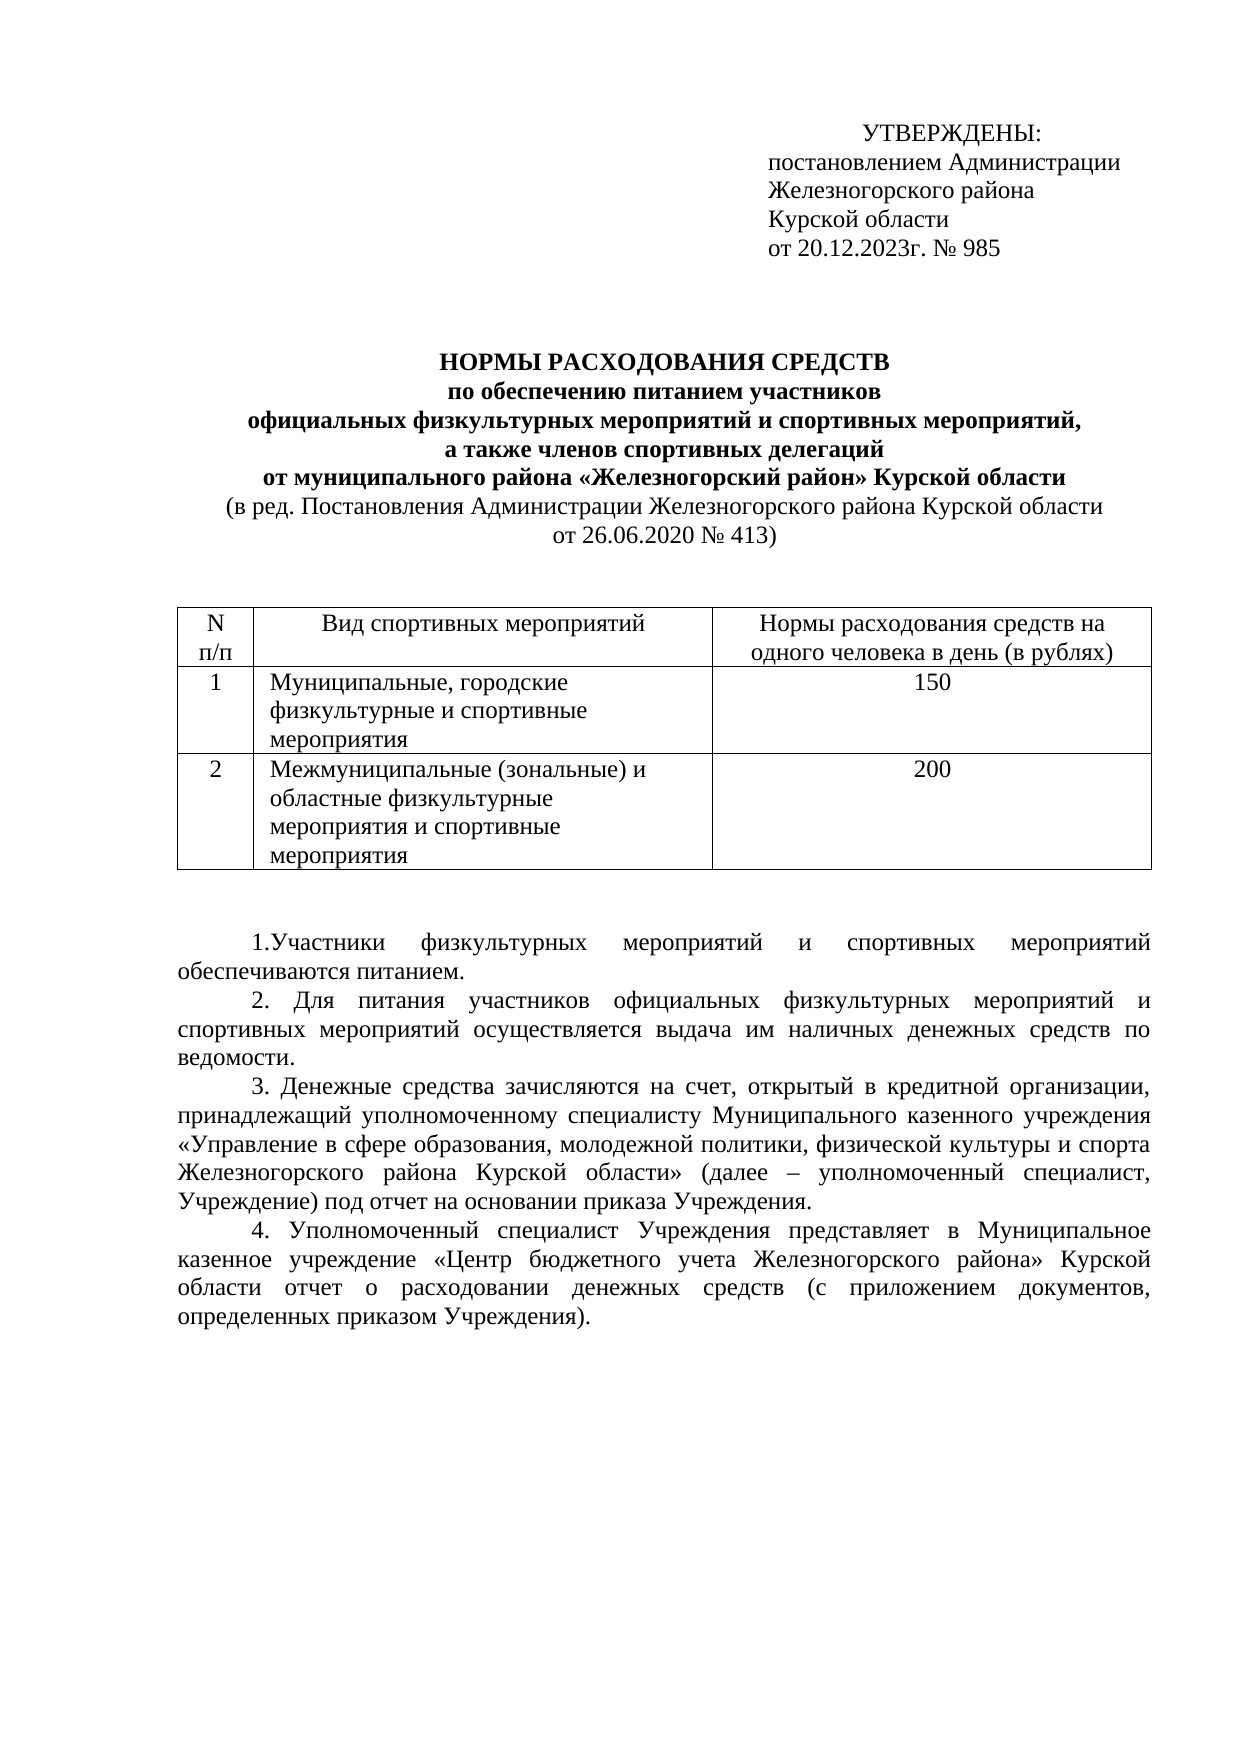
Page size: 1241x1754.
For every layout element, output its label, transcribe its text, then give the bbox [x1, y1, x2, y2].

text НОРМЫ РАСХОДОВАНИЯ СРЕДСТВ [177, 347, 1152, 376]
text 3. Денежные средства зачисляются на счет, открытый в кредитной организации, принадлежащий уполномоченному специалисту Муниципального казенного учреждения «Управление в сфере образования, молодежной политики, физической культуры и спорта Железногорского района Курской области» (далее – уполномоченный специалист, Учреждение) под отчет на основании приказа Учреждения. [177, 1071, 1152, 1215]
table_cell Межмуниципальные (зональные) и областные физкультурные мероприятия и спортивные мероприятия [254, 754, 712, 869]
text официальных физкультурных мероприятий и спортивных мероприятий, [177, 405, 1152, 434]
table_cell 150 [713, 667, 1151, 753]
subtitle УТВЕРЖДЕНЫ: постановлением Администрации [768, 118, 1152, 176]
subtitle Курской области от 20.12.2023г. № 985 [768, 204, 1152, 262]
text от 26.06.2020 № 413) [177, 520, 1152, 549]
table_cell 1 [178, 667, 253, 753]
text а также членов спортивных делегаций [177, 434, 1152, 462]
subtitle Железногорского района [768, 176, 1152, 204]
table_cell Муниципальные, городские физкультурные и спортивные мероприятия [254, 667, 712, 753]
table_cell 2 [178, 754, 253, 869]
table_cell Вид спортивных мероприятий [254, 608, 712, 666]
table_cell N п/п [178, 608, 253, 666]
table_cell 200 [713, 754, 1151, 869]
text 1.Участники физкультурных мероприятий и спортивных мероприятий обеспечиваются питанием. [177, 927, 1152, 985]
text от муниципального района «Железногорский район» Курской области (в ред. Постановления Администрации Железногорского района Курской области [177, 462, 1152, 520]
table_cell Нормы расходования средств на одного человека в день (в рублях) [713, 608, 1151, 666]
text 4. Уполномоченный специалист Учреждения представляет в Муниципальное казенное учреждение «Центр бюджетного учета Железногорского района» Курской области отчет о расходовании денежных средств (с приложением документов, определенных приказом Учреждения). [177, 1215, 1152, 1330]
text по обеспечению питанием участников [177, 376, 1152, 405]
text 2. Для питания участников официальных физкультурных мероприятий и спортивных мероприятий осуществляется выдача им наличных денежных средств по ведомости. [177, 985, 1152, 1071]
